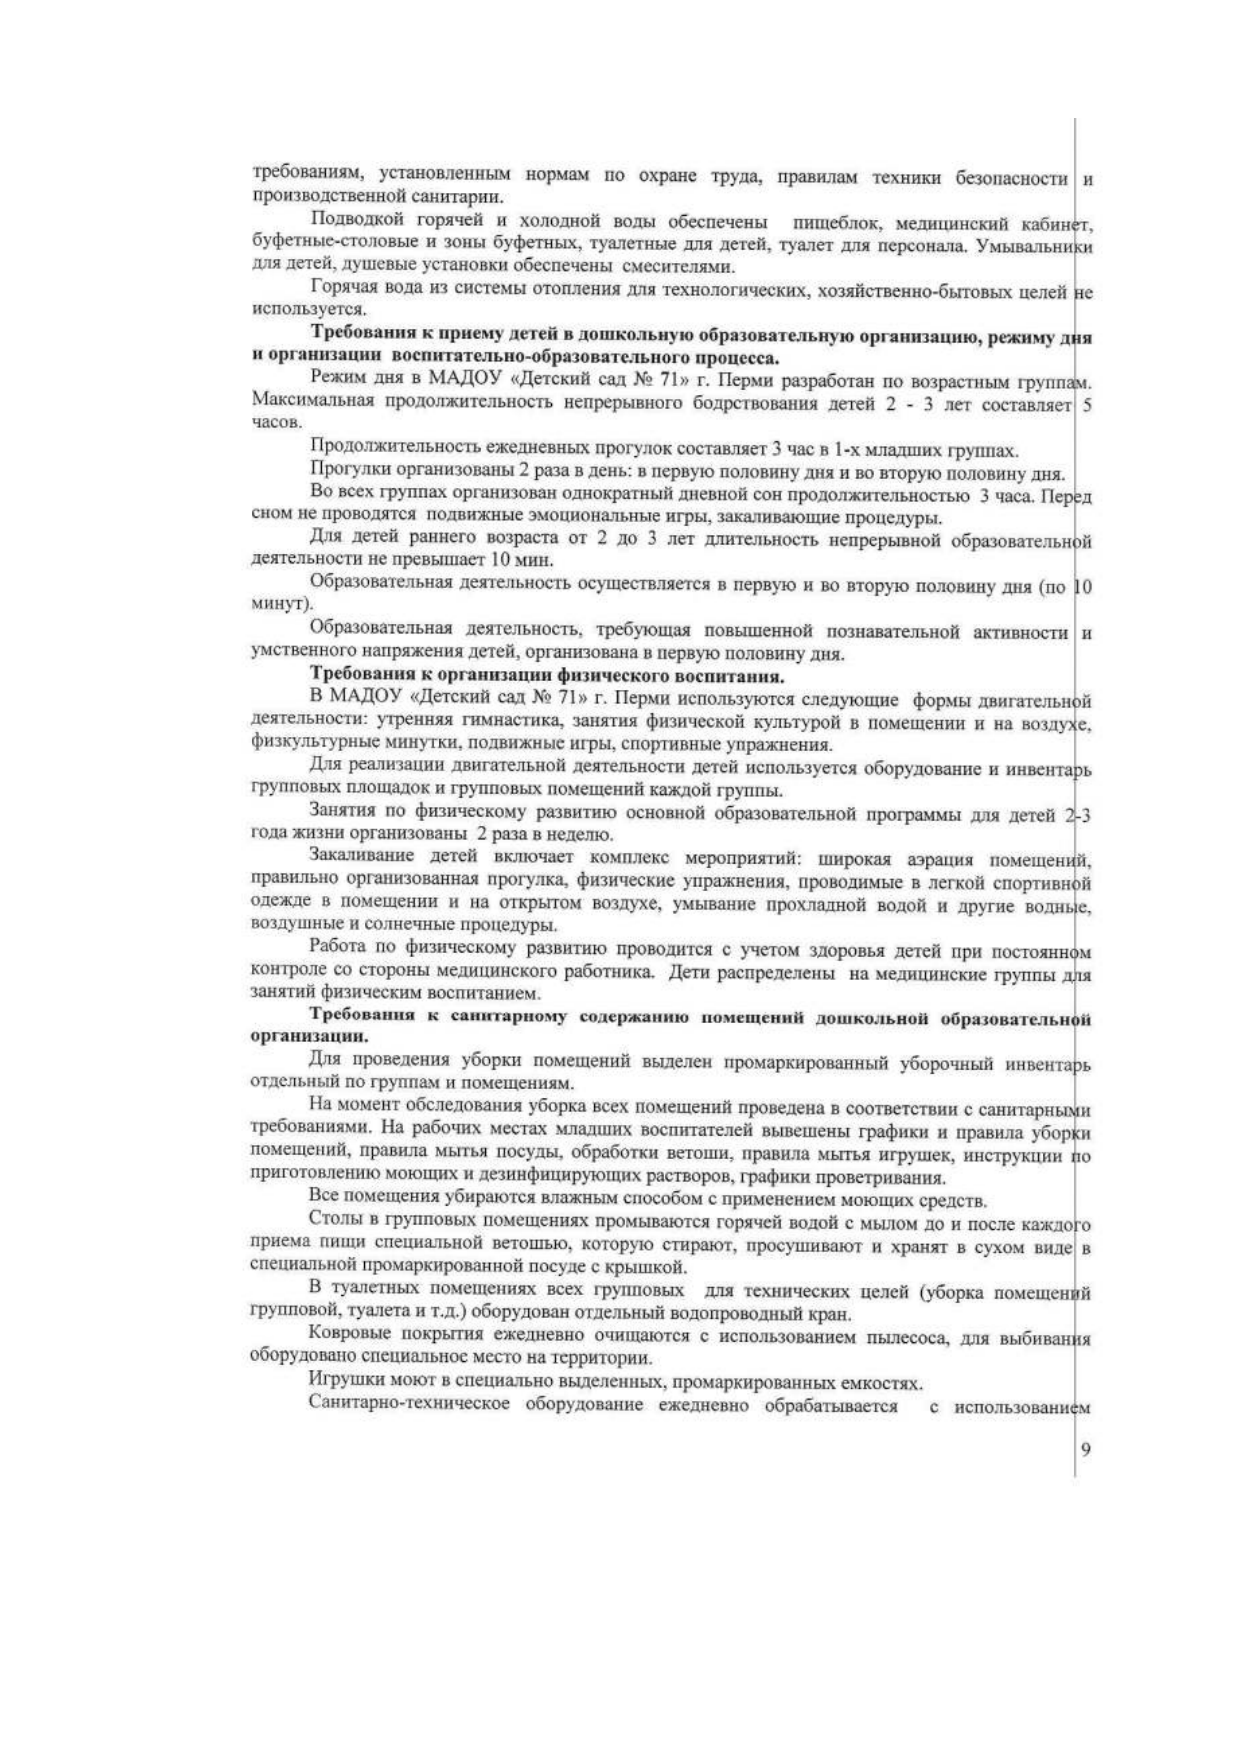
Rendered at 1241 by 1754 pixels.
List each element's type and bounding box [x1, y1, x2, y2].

picture [177, 118, 1151, 1497]
